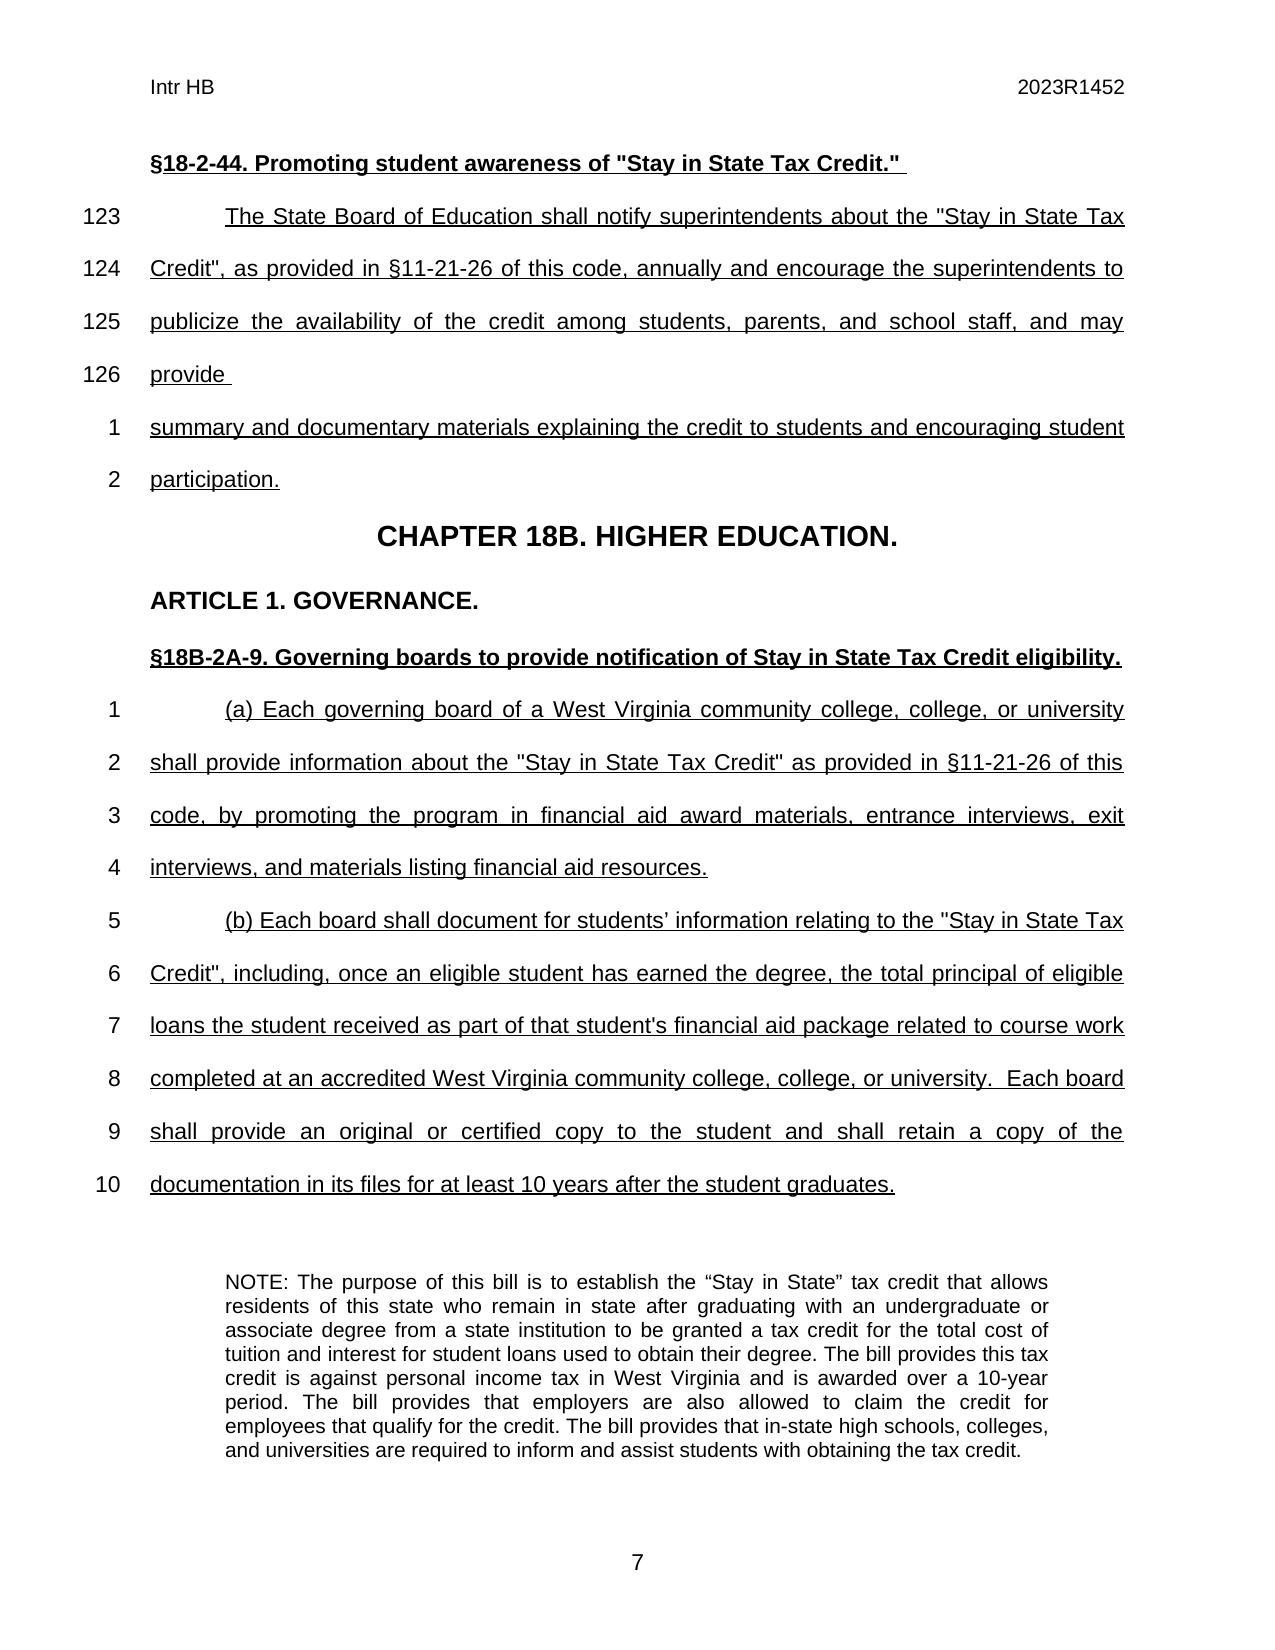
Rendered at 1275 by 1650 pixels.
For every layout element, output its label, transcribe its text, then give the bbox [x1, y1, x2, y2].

text summary and documentary materials explaining the credit to students and encouraging student participation. [150, 438, 1125, 493]
text (a) Each governing board of a West Virginia community college, college, or university shall provide information about the "Stay in State Tax Credit" as provided in §11-21-26 of this code, by promoting the program in financial aid award materials, entrance interviews, exit interviews, and materials listing financial aid resources. [150, 826, 1125, 881]
text The State Board of Education shall notify superintendents about the "Stay in State Tax Credit", as provided in §11-21-26 of this code, annually and encourage the superintendents to publicize the availability of the credit among students, parents, and school staff, and may provide [150, 203, 1125, 387]
text (a) Each governing board of a West Virginia community college, college, or university shall provide information about the "Stay in State Tax Credit" as provided in §11-21-26 of this code, by promoting the program in financial aid award materials, entrance interviews, exit interviews, and materials listing financial aid resources. [150, 696, 1125, 824]
text summary and documentary materials explaining the credit to students and encouraging student participation. [150, 413, 1125, 436]
text (b) Each board shall document for students’ information relating to the "Stay in State Tax Credit", including, once an eligible student has earned the degree, the total principal of eligible loans the student received as part of that student's financial aid package related to course work completed at an accredited West Virginia community college, college, or university. Each board shall provide an original or certified copy to the student and shall retain a copy of the documentation in its files for at least 10 years after the student graduates. [150, 1036, 1125, 1088]
subtitle CHAPTER 18B. HIGHER EDUCATION. [150, 519, 1125, 552]
text (b) Each board shall document for students’ information relating to the "Stay in State Tax Credit", including, once an eligible student has earned the degree, the total principal of eligible loans the student received as part of that student's financial aid package related to course work completed at an accredited West Virginia community college, college, or university. Each board shall provide an original or certified copy to the student and shall retain a copy of the documentation in its files for at least 10 years after the student graduates. [150, 907, 1125, 1035]
text NOTE: The purpose of this bill is to establish the “Stay in State” tax credit that allows residents of this state who remain in state after graduating with an undergraduate or associate degree from a state institution to be granted a tax credit for the total cost of tuition and interest for student loans used to obtain their degree. The bill provides this tax credit is against personal income tax in West Virginia and is awarded over a 10-year period. The bill provides that employers are also allowed to claim the credit for employees that qualify for the credit. The bill provides that in-state high schools, colleges, and universities are required to inform and assist students with obtaining the tax credit. [225, 1270, 1050, 1462]
subtitle §18-2-44. Promoting student awareness of "Stay in State Tax Credit." [150, 150, 1125, 176]
subtitle §18B-2A-9. Governing boards to provide notification of Stay in State Tax Credit eligibility. [150, 643, 1125, 670]
text (b) Each board shall document for students’ information relating to the "Stay in State Tax Credit", including, once an eligible student has earned the degree, the total principal of eligible loans the student received as part of that student's financial aid package related to course work completed at an accredited West Virginia community college, college, or university. Each board shall provide an original or certified copy to the student and shall retain a copy of the documentation in its files for at least 10 years after the student graduates. [150, 1089, 1125, 1197]
subtitle ARTICLE 1. GOVERNANCE. [150, 586, 1125, 615]
